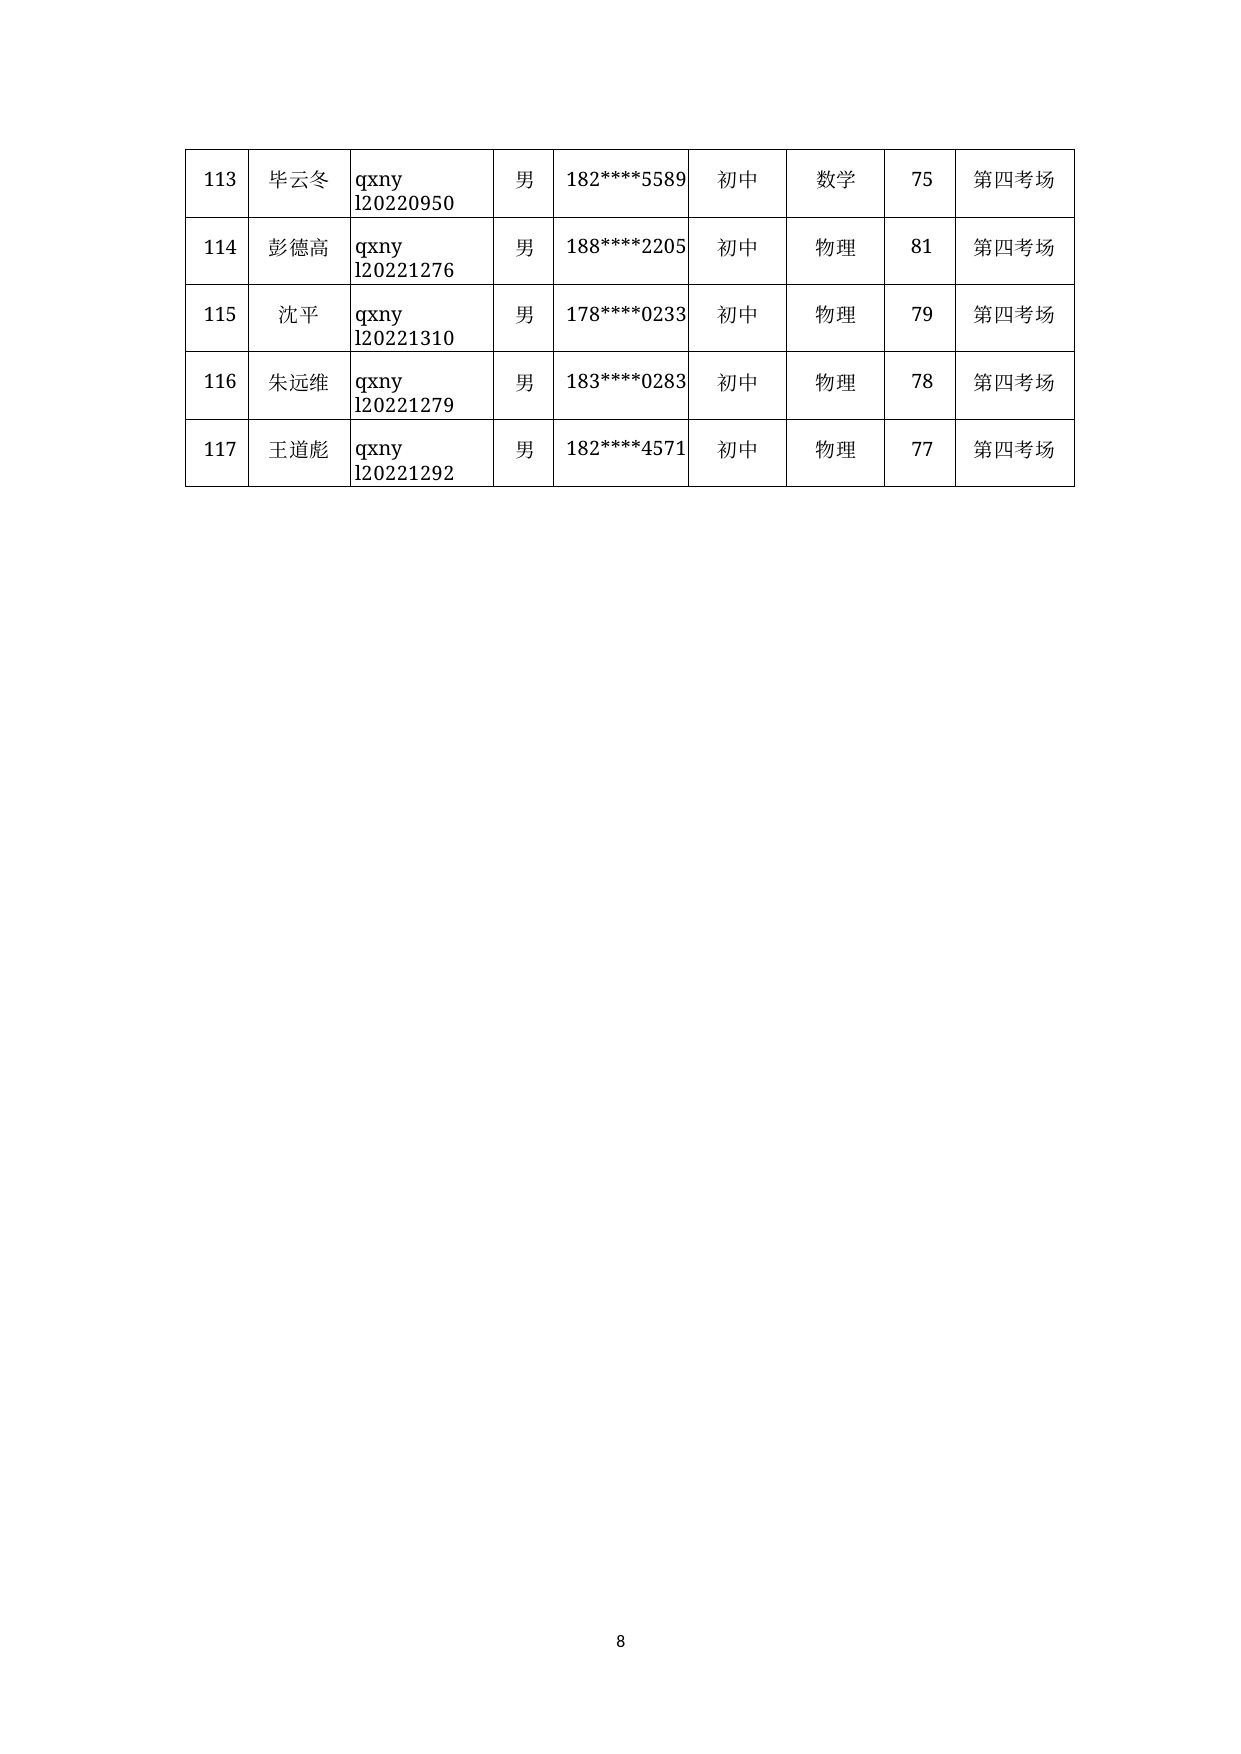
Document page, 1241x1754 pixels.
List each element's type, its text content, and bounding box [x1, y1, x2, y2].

table_cell qxnyl20220950 [351, 150, 493, 216]
table_cell qxnyl20221292 [351, 420, 493, 486]
table_cell 沈平 [249, 285, 350, 351]
table_cell 182****4571 [554, 420, 688, 486]
table_cell 王道彪 [249, 420, 350, 486]
table_cell 男 [494, 285, 553, 351]
table_cell 178****0233 [554, 285, 688, 351]
table_cell 113 [186, 150, 248, 216]
table_cell 男 [494, 218, 553, 284]
table_cell 男 [494, 150, 553, 216]
table_cell 物理 [787, 218, 884, 284]
table_cell 115 [186, 285, 248, 351]
table_cell 男 [494, 352, 553, 418]
table_cell 初中 [689, 218, 786, 284]
table_cell qxnyl20221279 [351, 352, 493, 418]
table_cell 114 [186, 218, 248, 284]
table_cell 77 [885, 420, 955, 486]
table_cell 188****2205 [554, 218, 688, 284]
table_cell qxnyl20221276 [351, 218, 493, 284]
table_cell 毕云冬 [249, 150, 350, 216]
table_cell 第四考场 [956, 420, 1074, 486]
table_cell 75 [885, 150, 955, 216]
table_cell 第四考场 [956, 352, 1074, 418]
table_cell qxnyl20221310 [351, 285, 493, 351]
table_cell 81 [885, 218, 955, 284]
table_cell 初中 [689, 420, 786, 486]
table_cell 初中 [689, 150, 786, 216]
table_cell 数学 [787, 150, 884, 216]
table_cell 朱远维 [249, 352, 350, 418]
table_cell 182****5589 [554, 150, 688, 216]
table_cell 初中 [689, 352, 786, 418]
table_cell 第四考场 [956, 218, 1074, 284]
table_cell 183****0283 [554, 352, 688, 418]
table_cell 物理 [787, 352, 884, 418]
table_cell 男 [494, 420, 553, 486]
table_cell 第四考场 [956, 150, 1074, 216]
table_cell 116 [186, 352, 248, 418]
table_cell 物理 [787, 420, 884, 486]
table_cell 117 [186, 420, 248, 486]
table_cell 79 [885, 285, 955, 351]
table_cell 彭德高 [249, 218, 350, 284]
table_cell 78 [885, 352, 955, 418]
table_cell 初中 [689, 285, 786, 351]
table_cell 物理 [787, 285, 884, 351]
table_cell 第四考场 [956, 285, 1074, 351]
